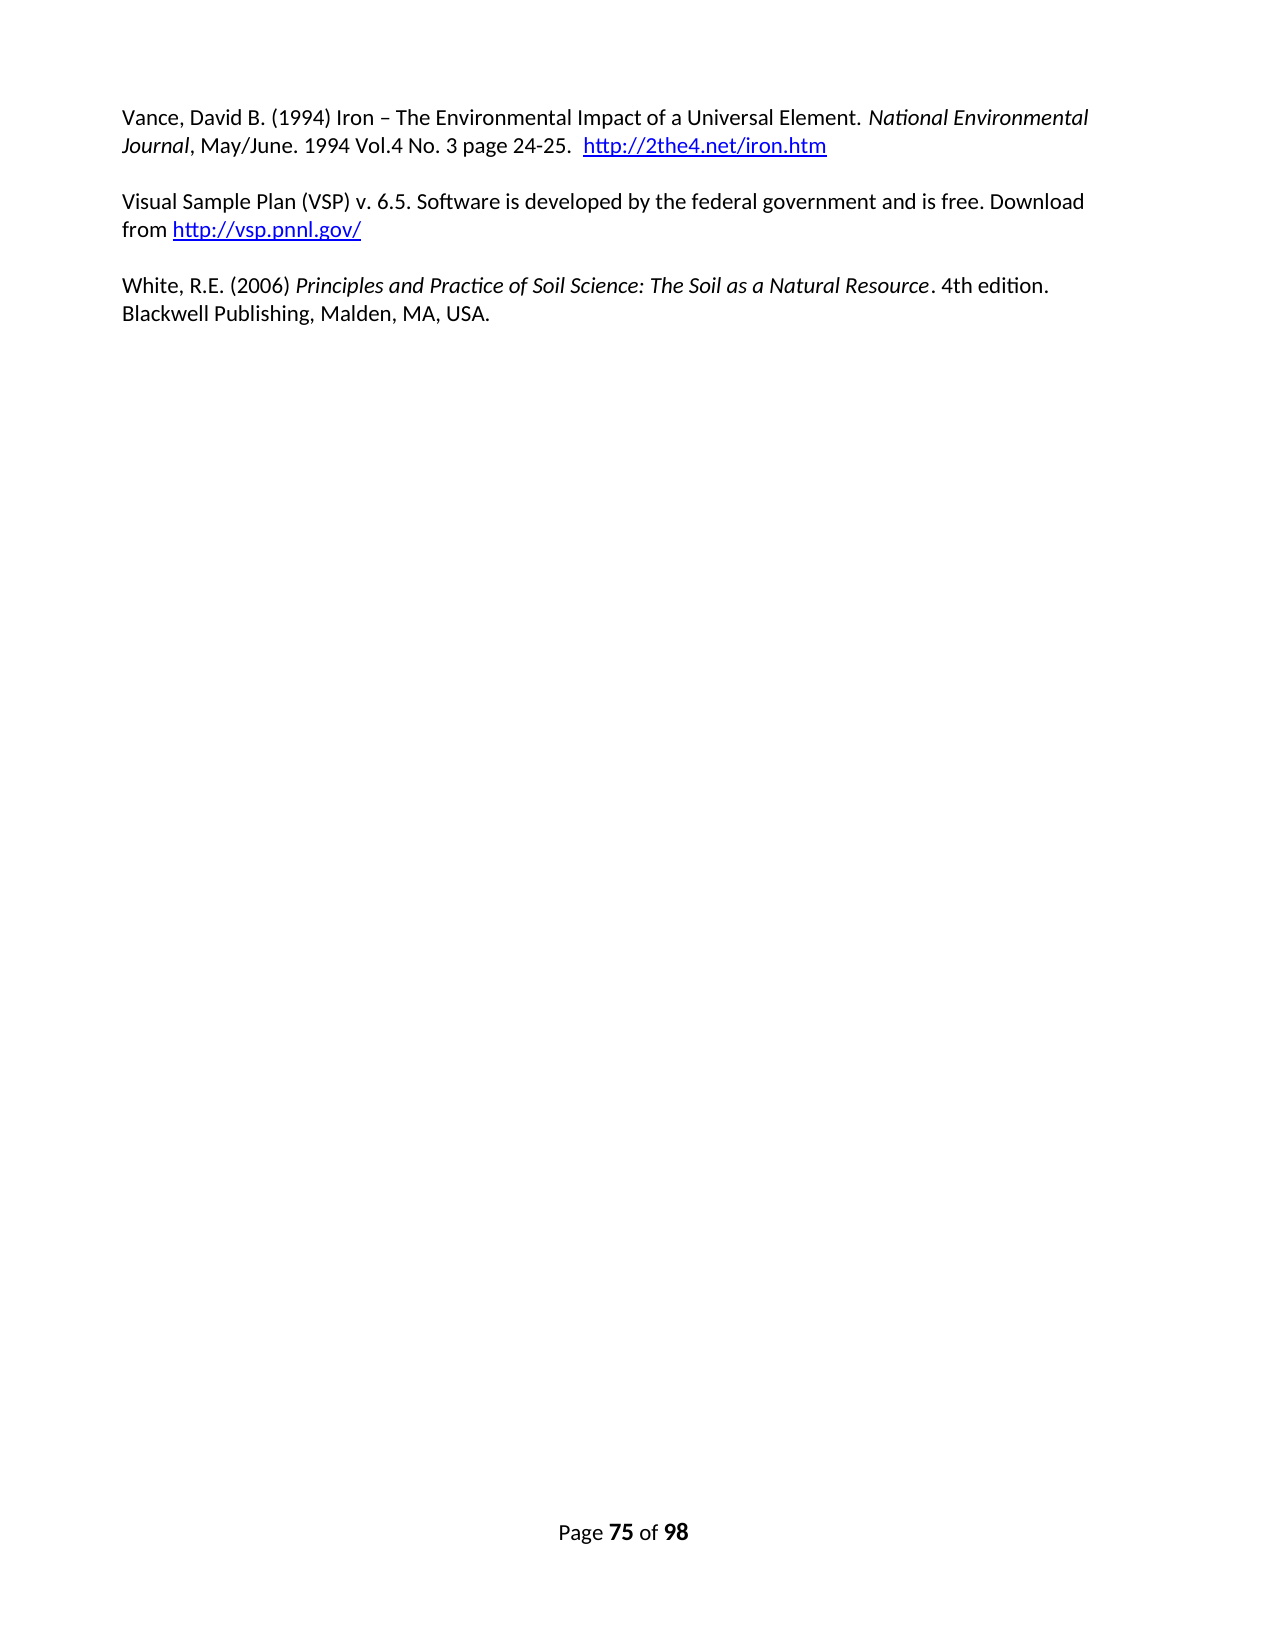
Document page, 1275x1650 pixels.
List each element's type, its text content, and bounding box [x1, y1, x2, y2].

text Visual Sample Plan (VSP) v. 6.5. Software is developed by the federal government and is free. Download from http://vsp.pnnl.gov/ [122, 187, 1125, 243]
text Vance, David B. (1994) Iron – The Environmental Impact of a Universal Element. National Environmental Journal, May/June. 1994 Vol.4 No. 3 page 24-25. http://2the4.net/iron.htm [122, 103, 1125, 159]
text White, R.E. (2006) Principles and Practice of Soil Science: The Soil as a Natural Resource. 4th edition. Blackwell Publishing, Malden, MA, USA. [122, 271, 1125, 327]
